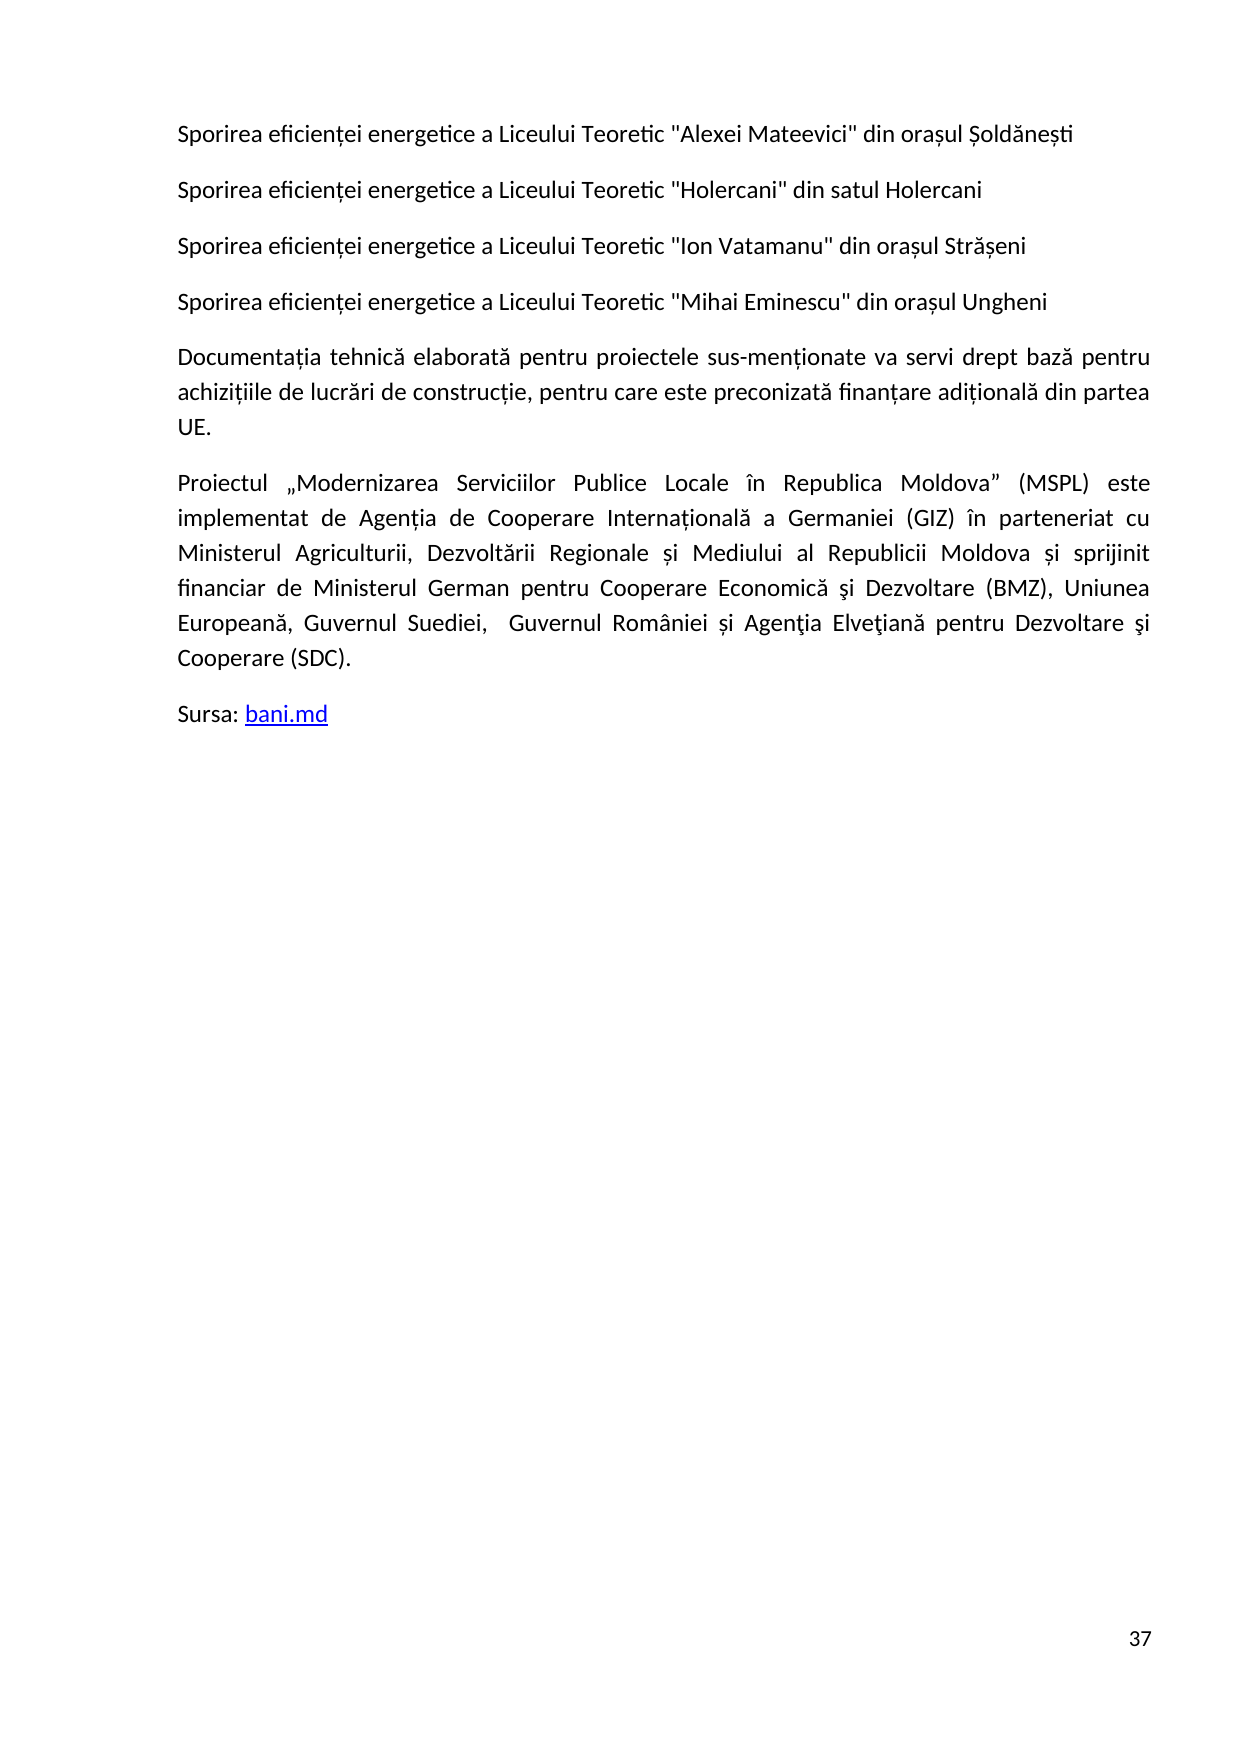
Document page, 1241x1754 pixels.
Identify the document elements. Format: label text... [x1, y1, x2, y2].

text Sporirea eficienței energetice a Liceului Teoretic "Mihai Eminescu" din orașul Ungheni [177, 286, 1152, 316]
text Sporirea eficienței energetice a Liceului Teoretic "Holercani" din satul Holercani [177, 174, 1152, 204]
text Proiectul „Modernizarea Serviciilor Publice Locale în Republica Moldova” (MSPL) este implementat de Agenția de Cooperare Internațională a Germaniei (GIZ) în parteneriat cu Ministerul Agriculturii, Dezvoltării Regionale și Mediului al Republicii Moldova și sprijinit financiar de Ministerul German pentru Cooperare Economică şi Dezvoltare (BMZ), Uniunea Europeană, Guvernul Suediei, Guvernul României și Agenţia Elveţiană pentru Dezvoltare şi Cooperare (SDC). [177, 467, 1152, 673]
text Documentația tehnică elaborată pentru proiectele sus-menționate va servi drept bază pentru achizițiile de lucrări de construcție, pentru care este preconizată finanțare adițională din partea UE. [177, 341, 1152, 442]
text Sporirea eficienței energetice a Liceului Teoretic "Ion Vatamanu" din orașul Strășeni [177, 230, 1152, 260]
text Sursa: bani.md [177, 698, 1152, 729]
text Sporirea eficienței energetice a Liceului Teoretic "Alexei Mateevici" din orașul Șoldănești [177, 118, 1152, 149]
